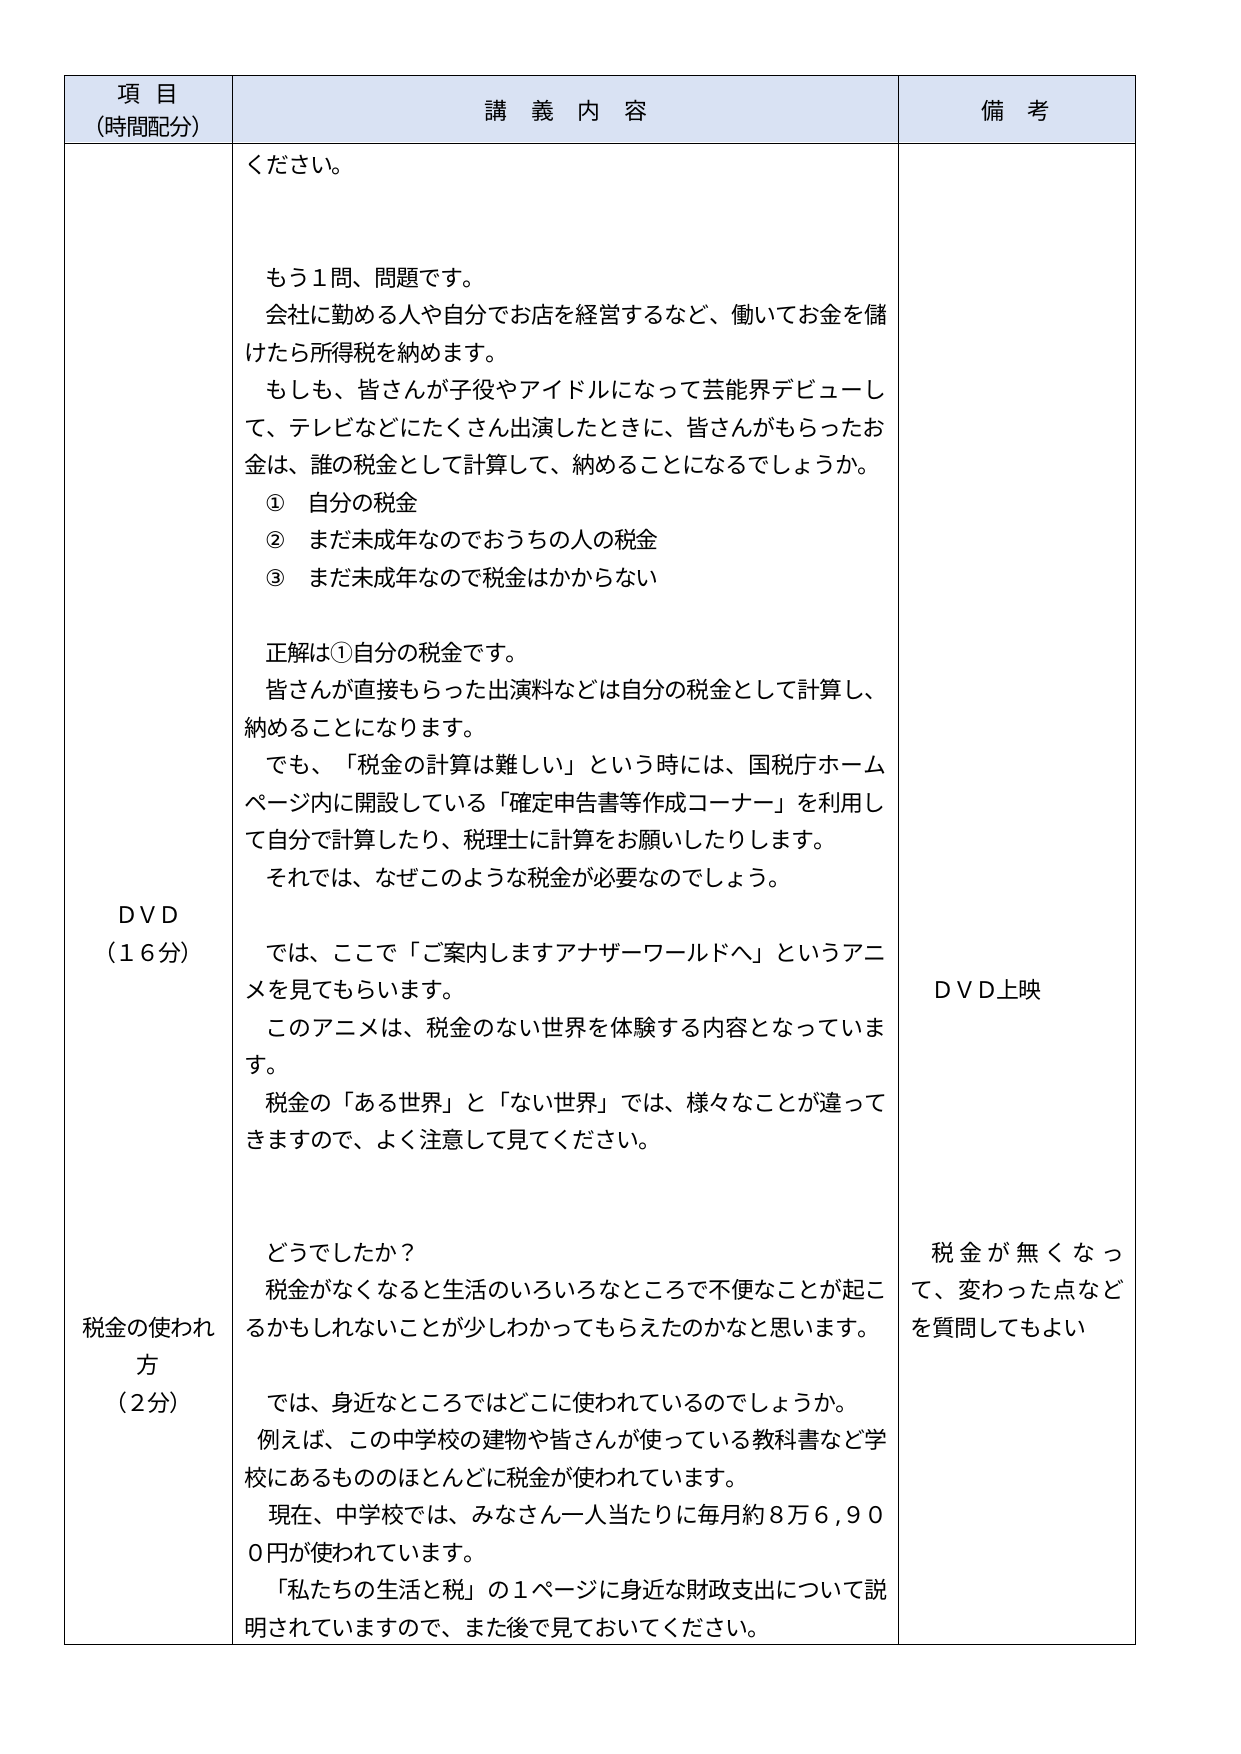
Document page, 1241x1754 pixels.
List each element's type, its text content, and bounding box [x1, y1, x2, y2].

table_header 項 目 （時間配分） [65, 76, 232, 142]
table_header 講 義 内 容 [233, 76, 898, 142]
table_cell 自己紹介 （１分） クイズ （３分） ＤＶＤ （１６分） 税金の使われ方 （２分） 消費税について考える（増税に賛成？） （１１分） 消費税について考える（発表） （１０分） 補足説明 （３分） まとめ （２分） 質問 （２分） 計５０分 [65, 144, 232, 1643]
table_header 備 考 [899, 76, 1135, 142]
